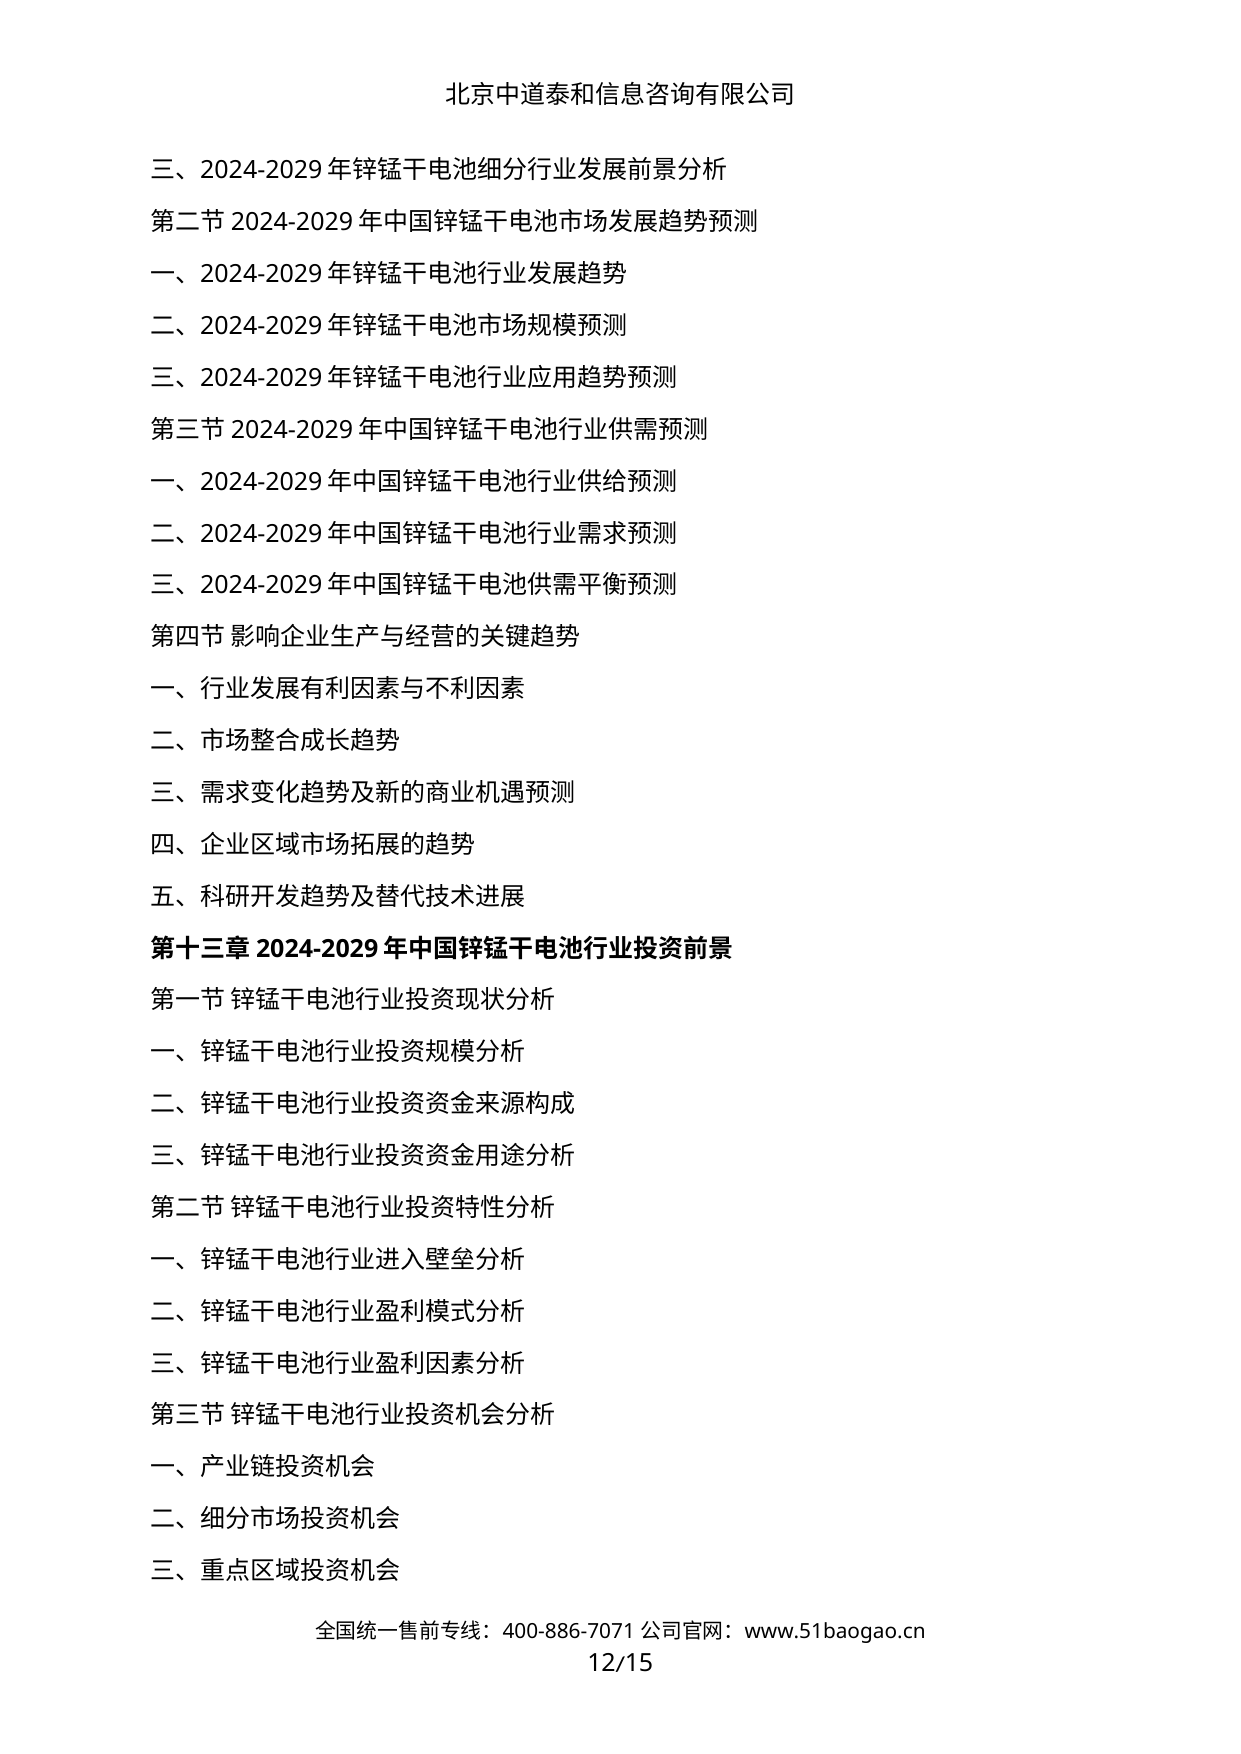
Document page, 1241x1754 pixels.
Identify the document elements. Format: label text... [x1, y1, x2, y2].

text 第二节 2024-2029年中国锌锰干电池市场发展趋势预测 [150, 202, 1090, 238]
text 二、2024-2029年锌锰干电池市场规模预测 [150, 306, 1090, 342]
text 二、细分市场投资机会 [150, 1499, 1090, 1535]
text 三、重点区域投资机会 [150, 1551, 1090, 1587]
text 一、行业发展有利因素与不利因素 [150, 669, 1090, 705]
text 三、锌锰干电池行业盈利因素分析 [150, 1343, 1090, 1379]
text 四、企业区域市场拓展的趋势 [150, 824, 1090, 861]
text 三、锌锰干电池行业投资资金用途分析 [150, 1136, 1090, 1172]
text 一、产业链投资机会 [150, 1447, 1090, 1483]
text 三、2024-2029年中国锌锰干电池供需平衡预测 [150, 565, 1090, 601]
text 一、锌锰干电池行业进入壁垒分析 [150, 1239, 1090, 1276]
text 二、锌锰干电池行业投资资金来源构成 [150, 1084, 1090, 1120]
text 二、市场整合成长趋势 [150, 721, 1090, 757]
text 三、需求变化趋势及新的商业机遇预测 [150, 772, 1090, 809]
text 一、2024-2029年中国锌锰干电池行业供给预测 [150, 461, 1090, 497]
text 第三节 锌锰干电池行业投资机会分析 [150, 1395, 1090, 1431]
text 三、2024-2029年锌锰干电池行业应用趋势预测 [150, 357, 1090, 394]
text 二、2024-2029年中国锌锰干电池行业需求预测 [150, 513, 1090, 549]
text 三、2024-2029年锌锰干电池细分行业发展前景分析 [150, 150, 1090, 186]
text 一、2024-2029年锌锰干电池行业发展趋势 [150, 254, 1090, 290]
text 第四节 影响企业生产与经营的关键趋势 [150, 617, 1090, 653]
text 一、锌锰干电池行业投资规模分析 [150, 1032, 1090, 1068]
text 第十三章 2024-2029年中国锌锰干电池行业投资前景 [150, 928, 1090, 964]
text 第二节 锌锰干电池行业投资特性分析 [150, 1187, 1090, 1224]
text 二、锌锰干电池行业盈利模式分析 [150, 1291, 1090, 1327]
text 第三节 2024-2029年中国锌锰干电池行业供需预测 [150, 409, 1090, 446]
text 第一节 锌锰干电池行业投资现状分析 [150, 980, 1090, 1016]
text 五、科研开发趋势及替代技术进展 [150, 876, 1090, 912]
